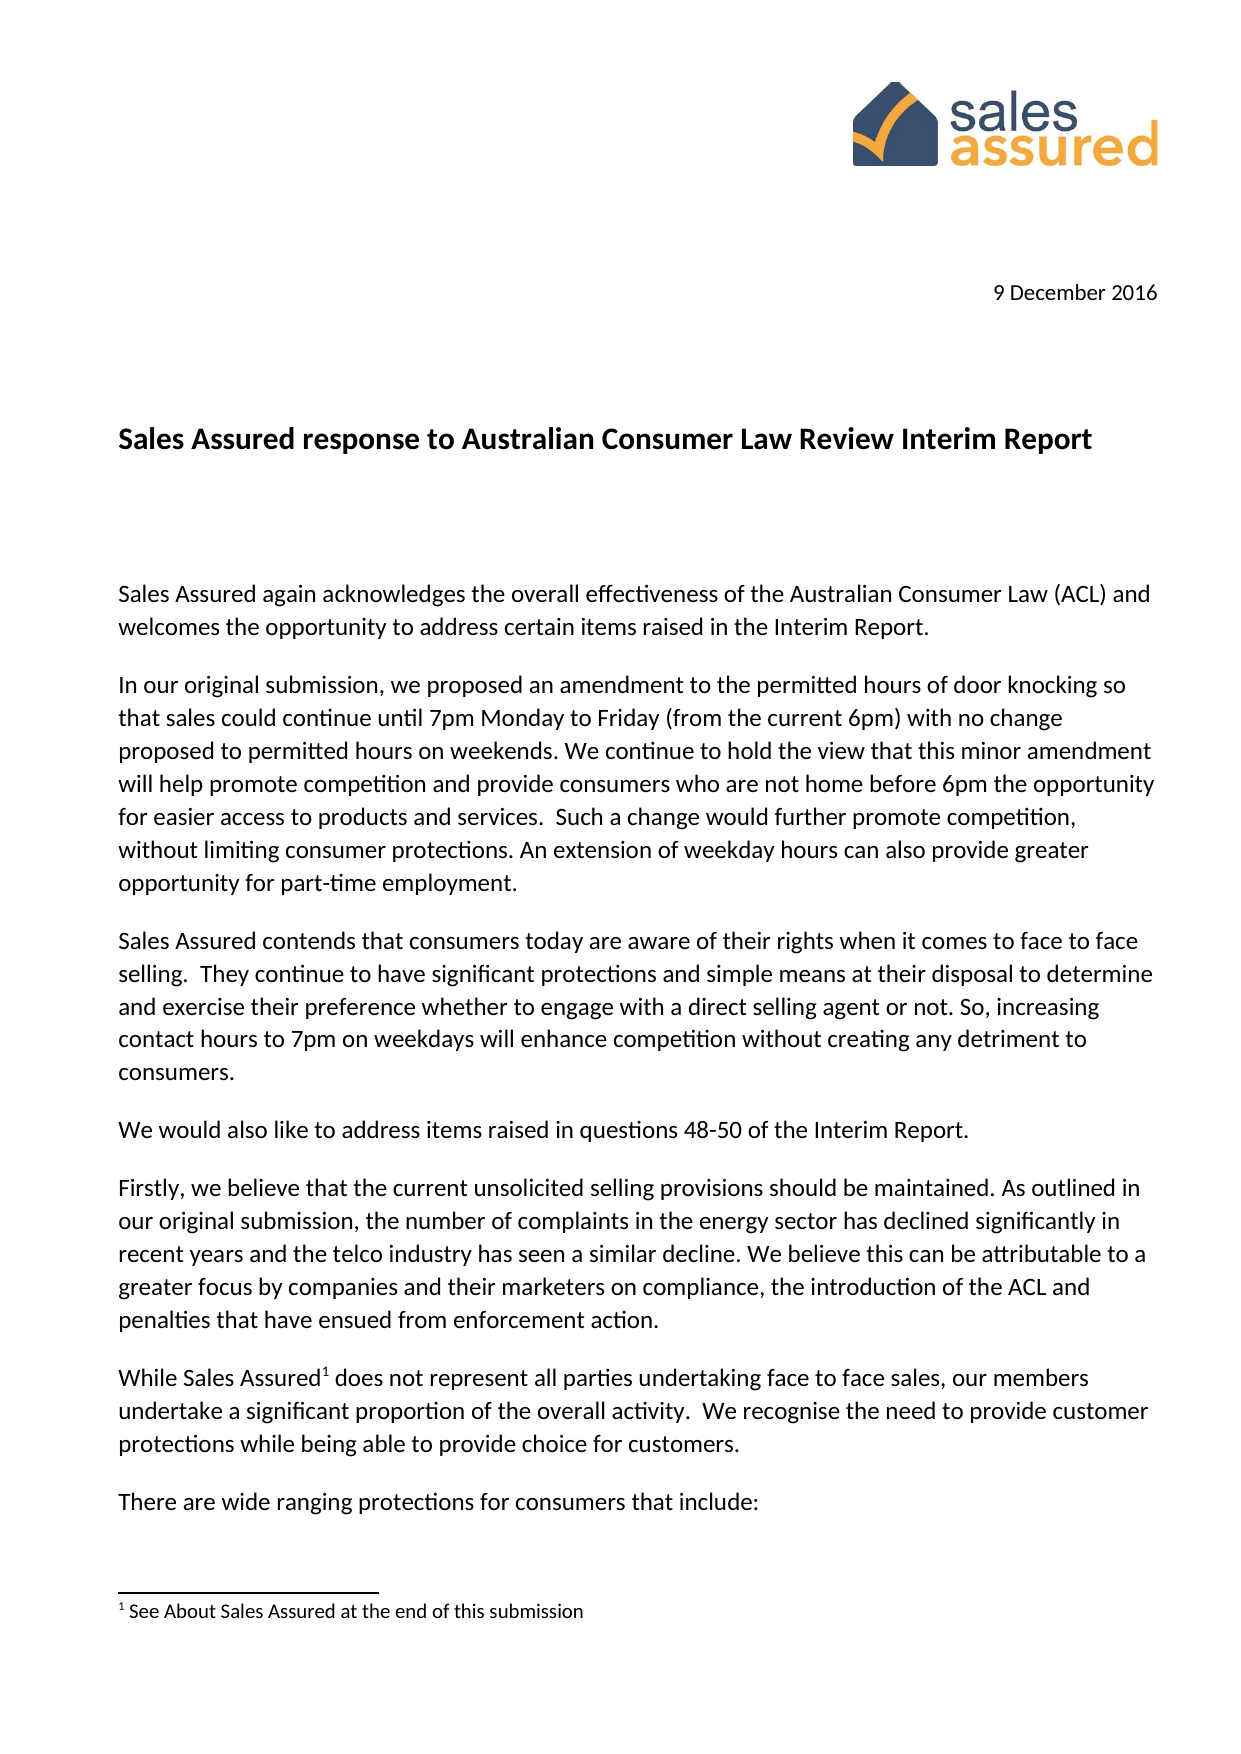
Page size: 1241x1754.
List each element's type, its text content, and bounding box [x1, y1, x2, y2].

text Firstly, we believe that the current unsolicited selling provisions should be maintained. As outlined in our original submission, the number of complaints in the energy sector has declined significantly in recent years and the telco industry has seen a similar decline. We believe this can be attributable to a greater focus by companies and their marketers on compliance, the introduction of the ACL and penalties that have ensued from enforcement action. [118, 1172, 1157, 1334]
text In our original submission, we proposed an amendment to the permitted hours of door knocking so that sales could continue until 7pm Monday to Friday (from the current 6pm) with no change proposed to permitted hours on weekends. We continue to hold the view that this minor amendment will help promote competition and provide consumers who are not home before 6pm the opportunity for easier access to products and services. Such a change would further promote competition, without limiting consumer protections. An extension of weekday hours can also provide greater opportunity for part-time employment. [118, 669, 1157, 897]
text Sales Assured response to Australian Consumer Law Review Interim Report [118, 419, 1157, 457]
picture [849, 82, 1158, 166]
text Sales Assured again acknowledges the overall effectiveness of the Australian Consumer Law (ACL) and welcomes the opportunity to address certain items raised in the Interim Report. [118, 579, 1157, 642]
text Sales Assured contends that consumers today are aware of their rights when it comes to face to face selling. They continue to have significant protections and simple means at their disposal to determine and exercise their preference whether to engage with a direct selling agent or not. So, increasing contact hours to 7pm on weekdays will enhance competition without creating any detriment to consumers. [118, 925, 1157, 1087]
text 9 December 2016 [118, 278, 1157, 306]
text While Sales Assured does not represent all parties undertaking face to face sales, our members undertake a significant proportion of the overall activity. We recognise the need to provide customer protections while being able to provide choice for customers. [118, 1362, 1157, 1458]
text We would also like to address items raised in questions 48-50 of the Interim Report. [118, 1114, 1157, 1145]
text There are wide ranging protections for consumers that include: [118, 1486, 1157, 1516]
